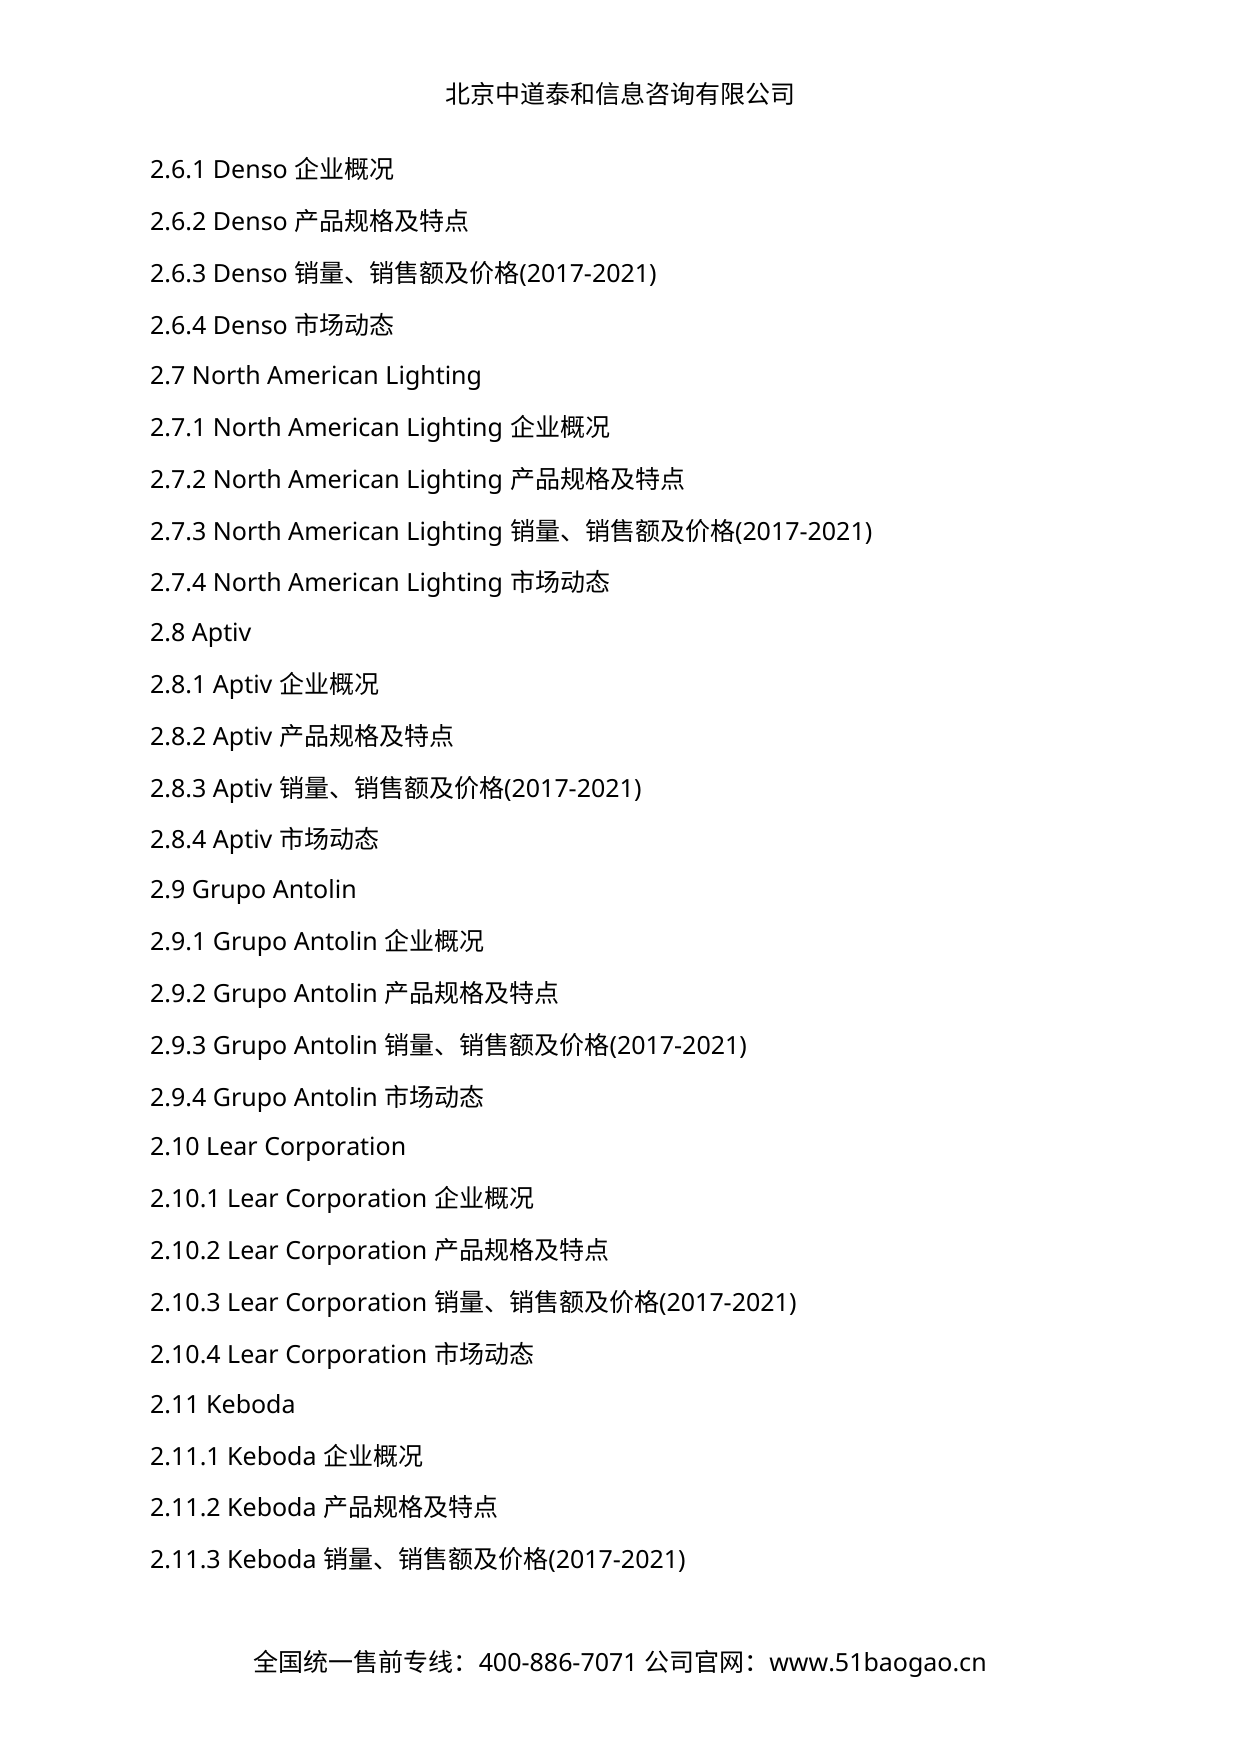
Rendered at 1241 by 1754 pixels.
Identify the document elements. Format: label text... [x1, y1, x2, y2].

text 2.11.3 Keboda 销量、销售额及价格(2017-2021) [150, 1540, 1090, 1576]
text 2.10 Lear Corporation [150, 1129, 1090, 1163]
text 2.10.3 Lear Corporation 销量、销售额及价格(2017-2021) [150, 1282, 1090, 1319]
text 2.9 Grupo Antolin [150, 872, 1090, 906]
text 2.8.1 Aptiv 企业概况 [150, 664, 1090, 701]
text 2.7.4 North American Lighting 市场动态 [150, 563, 1090, 599]
text 2.9.1 Grupo Antolin 企业概况 [150, 922, 1090, 958]
text 2.11.2 Keboda 产品规格及特点 [150, 1488, 1090, 1524]
text 2.7.2 North American Lighting 产品规格及特点 [150, 459, 1090, 495]
text 2.10.1 Lear Corporation 企业概况 [150, 1179, 1090, 1215]
text 2.11.1 Keboda 企业概况 [150, 1436, 1090, 1472]
text 2.6.3 Denso 销量、销售额及价格(2017-2021) [150, 254, 1090, 290]
text 2.10.2 Lear Corporation 产品规格及特点 [150, 1231, 1090, 1267]
text 2.7.3 North American Lighting 销量、销售额及价格(2017-2021) [150, 511, 1090, 547]
text 2.6.2 Denso 产品规格及特点 [150, 202, 1090, 238]
text 2.11 Keboda [150, 1386, 1090, 1420]
text 2.8.2 Aptiv 产品规格及特点 [150, 716, 1090, 752]
text 2.7 North American Lighting [150, 357, 1090, 392]
text 2.9.4 Grupo Antolin 市场动态 [150, 1077, 1090, 1113]
text 2.7.1 North American Lighting 企业概况 [150, 407, 1090, 443]
text 2.10.4 Lear Corporation 市场动态 [150, 1334, 1090, 1371]
text 2.8.4 Aptiv 市场动态 [150, 820, 1090, 856]
text 2.8.3 Aptiv 销量、销售额及价格(2017-2021) [150, 768, 1090, 804]
text 2.6.1 Denso 企业概况 [150, 150, 1090, 186]
text 2.8 Aptiv [150, 615, 1090, 649]
text 2.9.2 Grupo Antolin 产品规格及特点 [150, 973, 1090, 1010]
text 2.6.4 Denso 市场动态 [150, 306, 1090, 342]
text 2.9.3 Grupo Antolin 销量、销售额及价格(2017-2021) [150, 1025, 1090, 1062]
